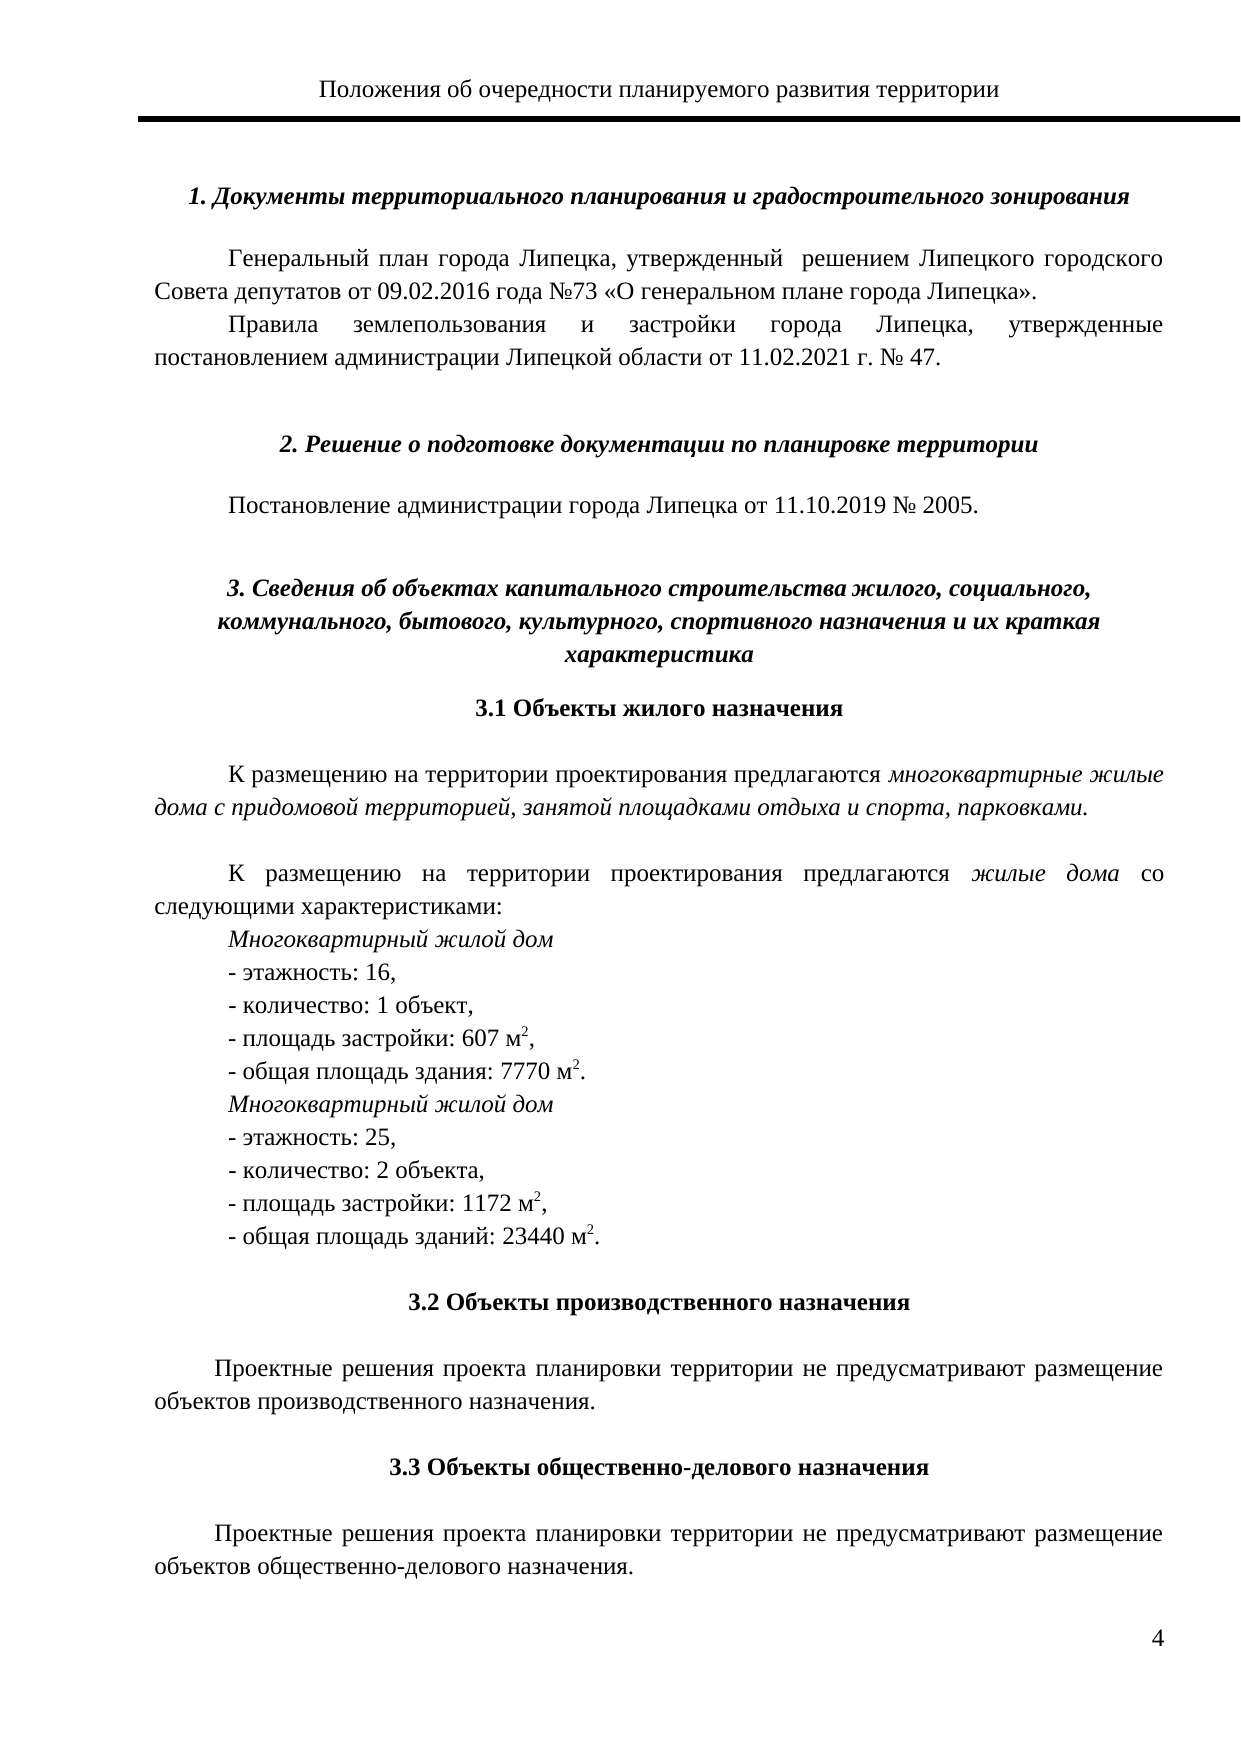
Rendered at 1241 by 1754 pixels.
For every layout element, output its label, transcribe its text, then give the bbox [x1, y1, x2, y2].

subtitle Объекты жилого назначения [154, 693, 1164, 722]
text К размещению на территории проектирования предлагаются многоквартирные жилые дома с придомовой территорией, занятой площадками отдыха и спорта, парковками. [154, 759, 1164, 821]
text Генеральный план города Липецка, утвержденный решением Липецкого городского Совета депутатов от 09.02.2016 года №73 «О генеральном плане города Липецка». [154, 243, 1164, 304]
text - общая площадь здания: 7770 м2. [154, 1056, 1164, 1085]
text Правила землепользования и застройки города Липецка, утвержденные постановлением администрации Липецкой области от 11.02.2021 г. № 47. [154, 309, 1164, 371]
text К размещению на территории проектирования предлагаются жилые дома со следующими характеристиками: [154, 858, 1164, 920]
text - площадь застройки: 607 м2, [154, 1023, 1164, 1052]
text - этажность: 16, [154, 957, 1164, 986]
text Проектные решения проекта планировки территории не предусматривают размещение объектов общественно-делового назначения. [154, 1518, 1164, 1580]
subtitle Объекты производственного назначения [154, 1287, 1164, 1316]
text - количество: 1 объект, [154, 990, 1164, 1019]
text Многоквартирный жилой дом [154, 924, 1164, 953]
subtitle 1. Документы территориального планирования и градостроительного зонирования [154, 181, 1164, 210]
subtitle 2. Решение о подготовке документации по планировке территории [154, 429, 1164, 457]
subtitle 3.3 Объекты общественно-делового назначения [154, 1452, 1164, 1481]
text Проектные решения проекта планировки территории не предусматривают размещение объектов производственного назначения. [154, 1353, 1164, 1415]
text - этажность: 25, [154, 1122, 1164, 1151]
text Постановление администрации города Липецка от 11.10.2019 № 2005. [154, 490, 1164, 519]
text - общая площадь зданий: 23440 м2. [154, 1221, 1164, 1250]
text - количество: 2 объекта, [154, 1155, 1164, 1184]
text Многоквартирный жилой дом [154, 1089, 1164, 1118]
subtitle 3. Сведения об объектах капитального строительства жилого, социального, коммунального, бытового, культурного, спортивного назначения и их краткая характеристика [154, 573, 1164, 668]
text - площадь застройки: 1172 м2, [154, 1188, 1164, 1217]
